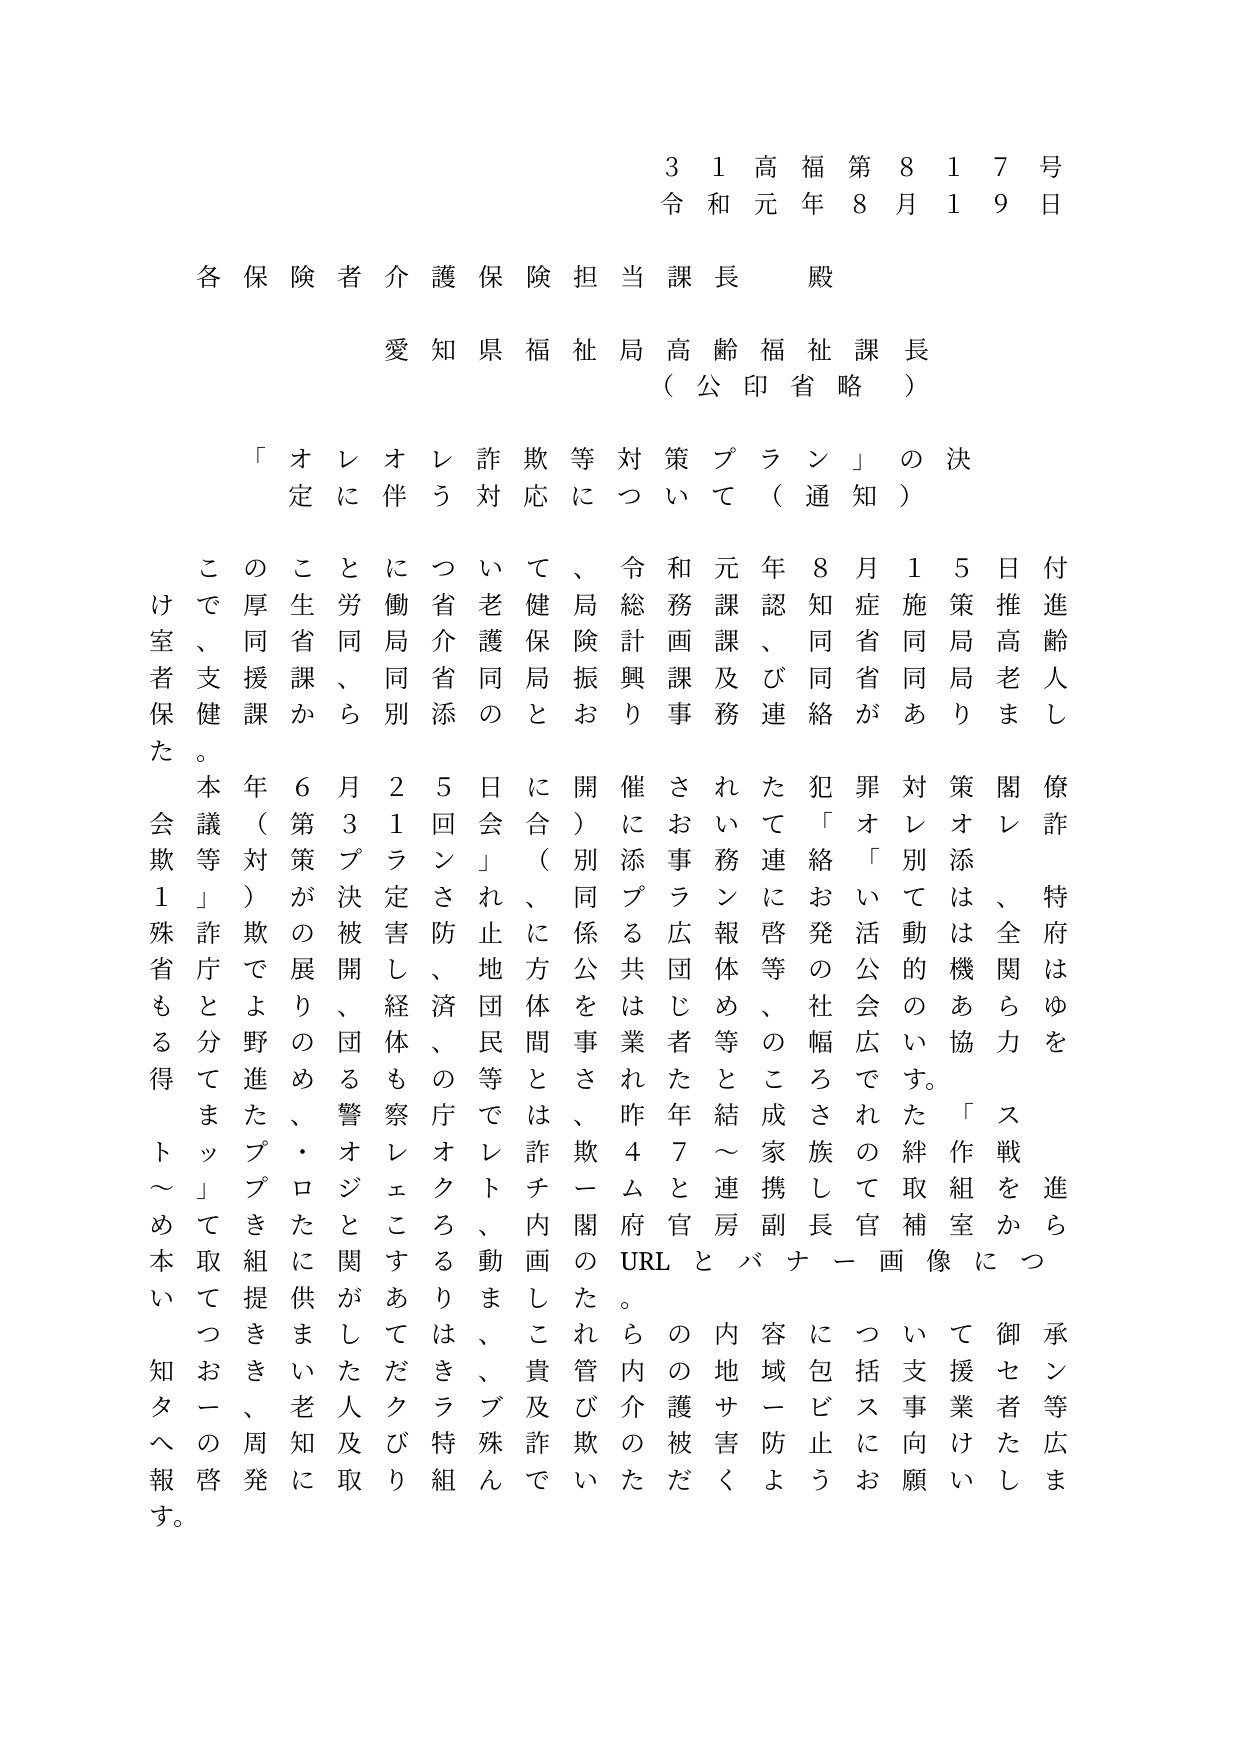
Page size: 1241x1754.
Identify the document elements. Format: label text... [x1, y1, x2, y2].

text 「オレオレ詐欺等対策プラン」の決定に伴う対応について（通知） [219, 439, 1015, 512]
text 令和元年８月１９日 [149, 184, 1063, 221]
text （公印省略） [149, 367, 952, 403]
text 愛知県福祉局高齢福祉課長 [149, 330, 952, 367]
text また、警察庁では、昨年結成された「ストップ・オレオレ詐欺４７～家族の絆作戦～」プロジェクトチームと連携して取組を進めてきたところ、内閣府官房副長官補室から本取組に関する動画のURLとバナー画像について提供がありました。 [149, 1096, 1091, 1314]
text ３１高福第８１７号 [149, 148, 1063, 184]
text 本年６月２５日に開催された犯罪対策閣僚会議（第３１回会合）において「オレオレ詐欺等対策プラン」（別添事務連絡「別添１」）が決定され、同プランにおいては、特殊詐欺の被害防止に係る広報啓発活動は全府省庁で展開し、地方公共団体等の公的機関はもとより、経済団体をはじめ、社会のあらゆる分野の団体、民間事業者等の幅広い協力を得て進めるもの等とされたところです。 [149, 768, 1091, 1096]
text 各保険者介護保険担当課長 殿 [177, 257, 1091, 294]
text このことについて、令和元年８月１５日付けで厚生労働省老健局総務課認知症施策推進室、同省同局介護保険計画課、同省同局高齢者支援課、同省同局振興課及び同省同局老人保健課から別添のとおり事務連絡がありました。 [149, 549, 1091, 768]
text つきましては、これらの内容について御承知おきいただき、貴管内の地域包括支援センター、老人クラブ及び介護サービス事業者等への周知及び特殊詐欺の被害防止に向けた広報啓発に取り組んでいただくようお願いします。 [149, 1314, 1091, 1533]
